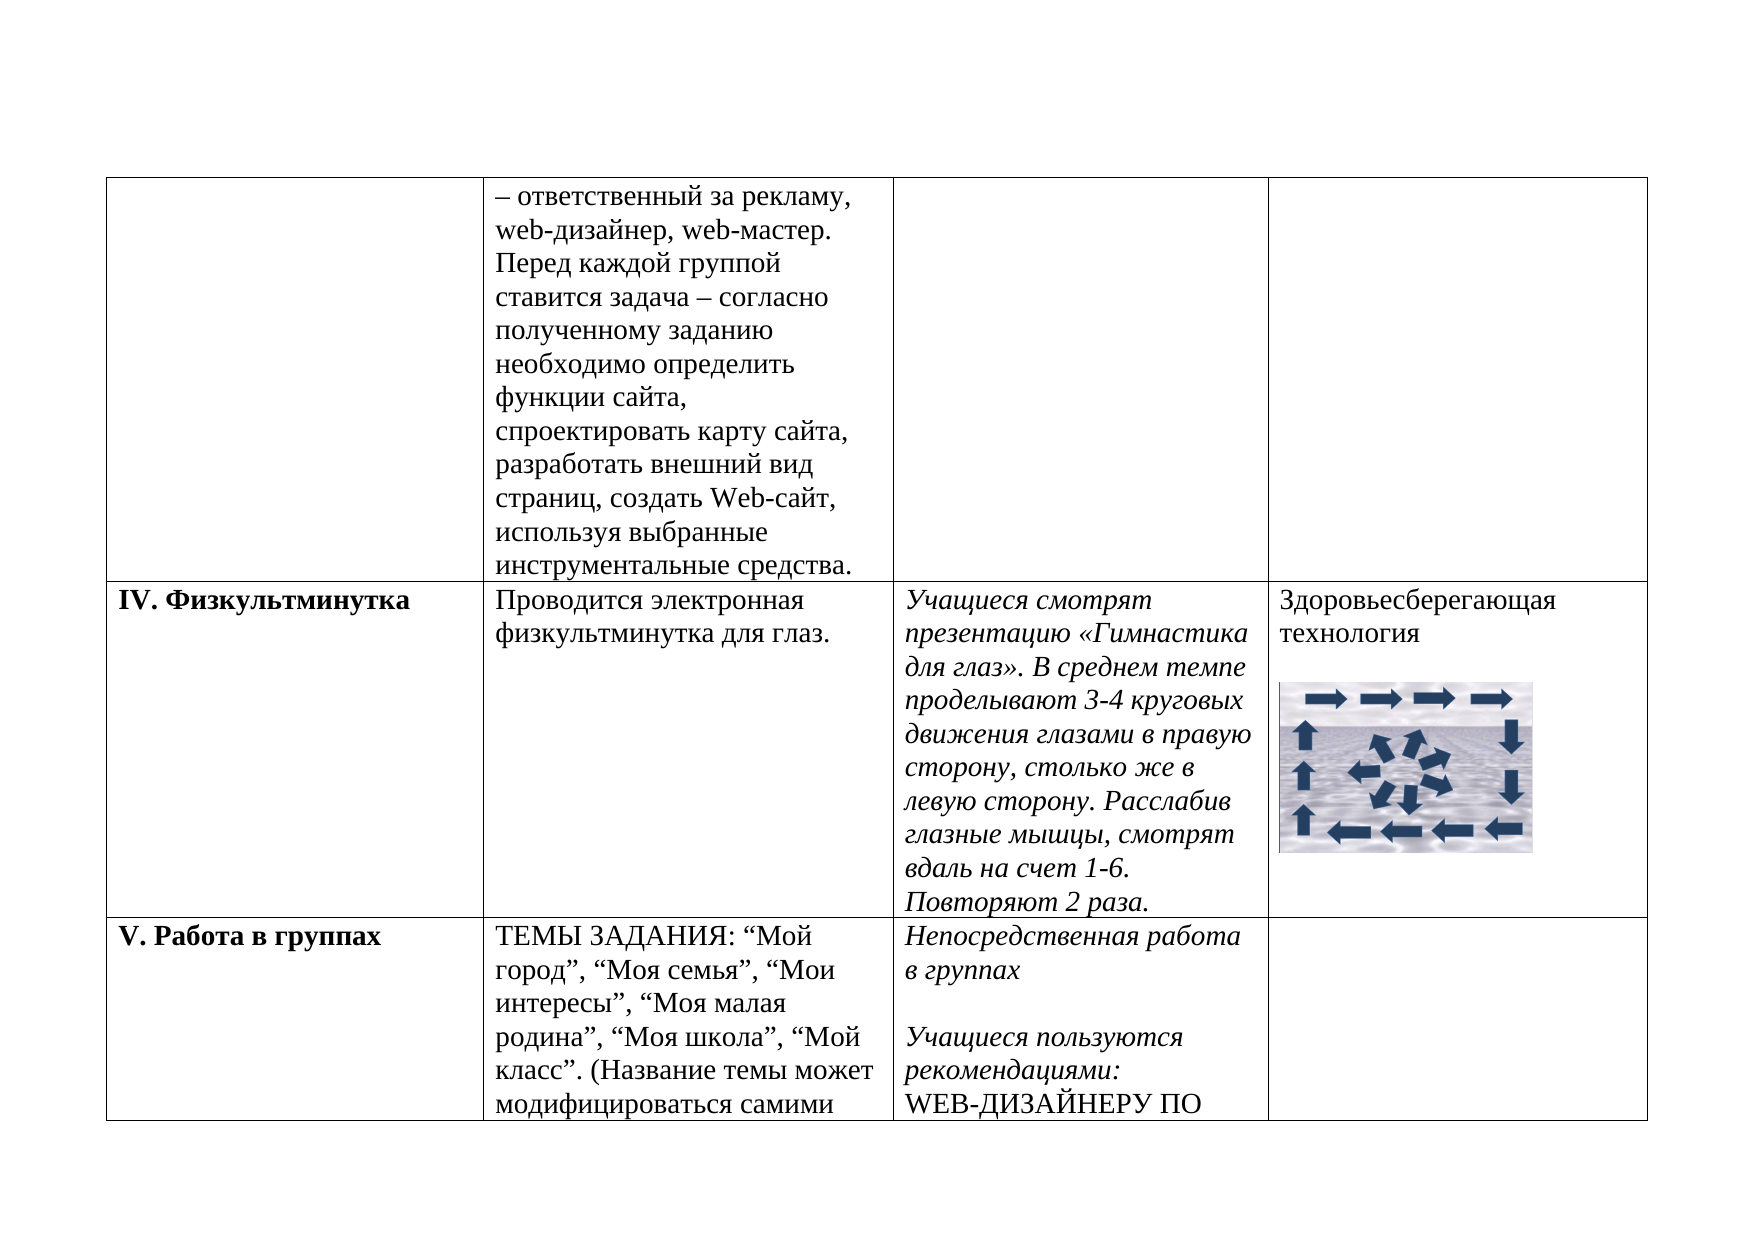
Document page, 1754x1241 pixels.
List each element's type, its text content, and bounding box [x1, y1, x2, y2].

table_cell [894, 178, 1268, 581]
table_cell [484, 178, 893, 581]
picture [1279, 682, 1533, 853]
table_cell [1269, 178, 1647, 581]
table_cell V. Работа в группах [107, 918, 483, 1119]
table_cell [107, 178, 483, 581]
table_cell Учащиеся смотрят презентацию «Гимнастика для глаз». В среднем темпе проделывают 3-4 круговых движения глазами в правую сторону, столько же в левую сторону. Расслабив глазные мышцы, смотрят вдаль на счет 1-6. Повторяют 2 раза. [894, 582, 1268, 917]
table_cell Здоровьесберегающая технология [1269, 582, 1647, 917]
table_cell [894, 918, 1268, 1119]
table_cell Проводится электронная физкультминутка для глаз. [484, 582, 893, 917]
table_cell [1269, 918, 1647, 1119]
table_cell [484, 918, 893, 1119]
table_cell IV. Физкультминутка [107, 582, 483, 917]
